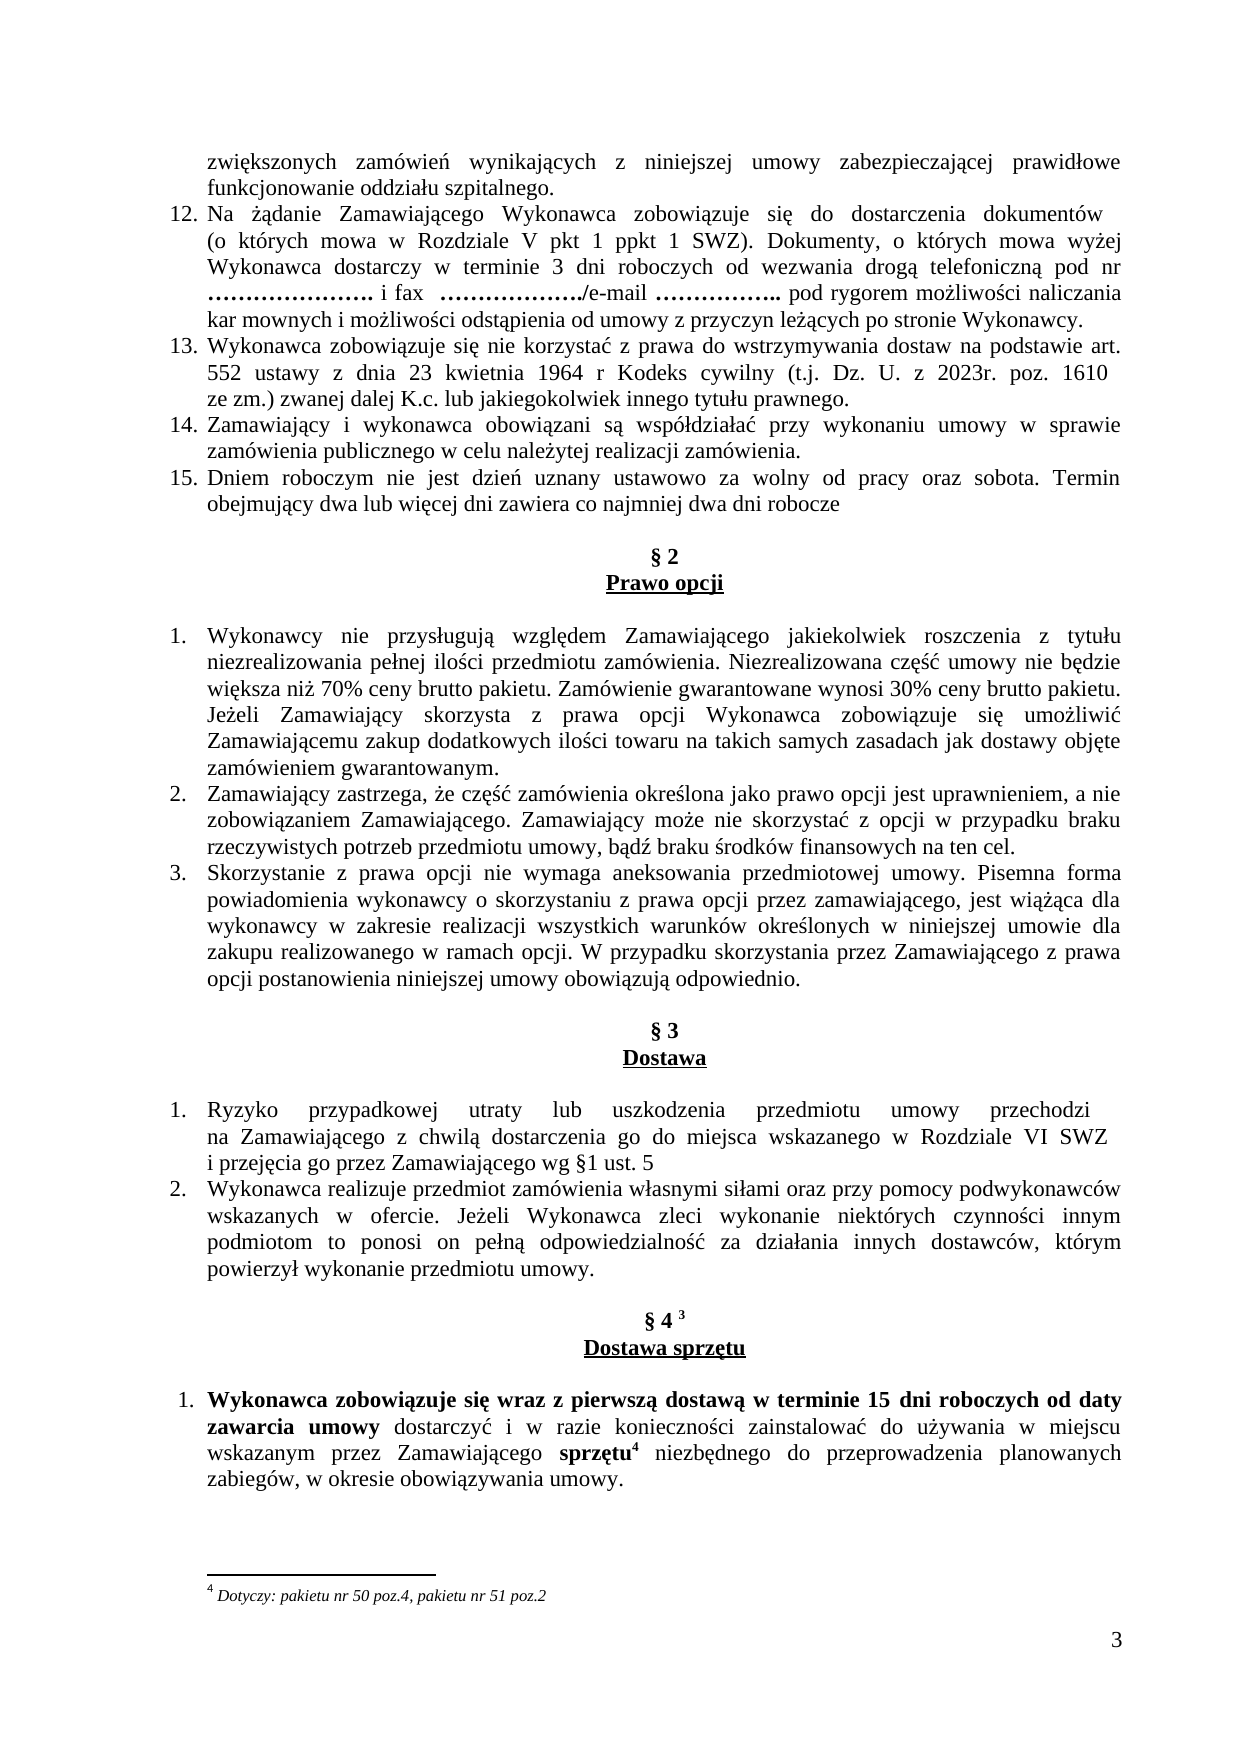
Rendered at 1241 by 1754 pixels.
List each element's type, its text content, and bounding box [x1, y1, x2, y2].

list Dniem roboczym nie jest dzień uznany ustawowo za wolny od pracy oraz sobota. Termin obejmujący dwa lub więcej dni zawiera co najmniej dwa dni robocze [169, 464, 1122, 517]
list Zamawiający zastrzega, że część zamówienia określona jako prawo opcji jest uprawnieniem, a nie zobowiązaniem Zamawiającego. Zamawiający może nie skorzystać z opcji w przypadku braku rzeczywistych potrzeb przedmiotu umowy, bądź braku środków finansowych na ten cel. [169, 780, 1122, 859]
list Ryzyko przypadkowej utraty lub uszkodzenia przedmiotu umowy przechodzi na Zamawiającego z chwilą dostarczenia go do miejsca wskazanego w Rozdziale VI SWZ i przejęcia go przez Zamawiającego wg §1 ust. 5 [169, 1096, 1122, 1176]
text § 2 [207, 543, 1122, 569]
list Skorzystanie z prawa opcji nie wymaga aneksowania przedmiotowej umowy. Pisemna forma powiadomienia wykonawcy o skorzystaniu z prawa opcji przez zamawiającego, jest wiążąca dla wykonawcy w zakresie realizacji wszystkich warunków określonych w niniejszej umowie dla zakupu realizowanego w ramach opcji. W przypadku skorzystania przez Zamawiającego z prawa opcji postanowienia niniejszej umowy obowiązują odpowiednio. [169, 859, 1122, 991]
list Wykonawca realizuje przedmiot zamówienia własnymi siłami oraz przy pomocy podwykonawców wskazanych w ofercie. Jeżeli Wykonawca zleci wykonanie niektórych czynności innym podmiotom to ponosi on pełną odpowiedzialność za działania innych dostawców, którym powierzył wykonanie przedmiotu umowy. [169, 1176, 1122, 1281]
text Prawo opcji [207, 569, 1122, 596]
text § 3 [207, 1017, 1122, 1044]
list Na żądanie Zamawiającego Wykonawca zobowiązuje się do dostarczenia dokumentów (o których mowa w Rozdziale V pkt 1 ppkt 1 SWZ). Dokumenty, o których mowa wyżej Wykonawca dostarczy w terminie 3 dni roboczych od wezwania drogą telefoniczną pod nr …………………. i fax ………………./e-mail …………….. pod rygorem możliwości naliczania kar mownych i możliwości odstąpienia od umowy z przyczyn leżących po stronie Wykonawcy. [169, 200, 1122, 332]
list Wykonawcy nie przysługują względem Zamawiającego jakiekolwiek roszczenia z tytułu niezrealizowania pełnej ilości przedmiotu zamówienia. Niezrealizowana część umowy nie będzie większa niż 70% ceny brutto pakietu. Zamówienie gwarantowane wynosi 30% ceny brutto pakietu. Jeżeli Zamawiający skorzysta z prawa opcji Wykonawca zobowiązuje się umożliwić Zamawiającemu zakup dodatkowych ilości towaru na takich samych zasadach jak dostawy objęte zamówieniem gwarantowanym. [169, 622, 1122, 780]
list Zamawiający i wykonawca obowiązani są współdziałać przy wykonaniu umowy w sprawie zamówienia publicznego w celu należytej realizacji zamówienia. [169, 411, 1122, 464]
text Dostawa [207, 1044, 1122, 1070]
text Dostawa sprzętu [207, 1334, 1122, 1360]
list Wykonawca zobowiązuje się nie korzystać z prawa do wstrzymywania dostaw na podstawie art. 552 ustawy z dnia 23 kwietnia 1964 r Kodeks cywilny (t.j. Dz. U. z 2023r. poz. 1610 ze zm.) zwanej dalej K.c. lub jakiegokolwiek innego tytułu prawnego. [169, 332, 1122, 411]
text § 4 3 [207, 1307, 1122, 1334]
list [169, 148, 1122, 200]
list Wykonawca zobowiązuje się wraz z pierwszą dostawą w terminie 15 dni roboczych od daty zawarcia umowy dostarczyć i w razie konieczności zainstalować do używania w miejscu wskazanym przez Zamawiającego sprzętu niezbędnego do przeprowadzenia planowanych zabiegów, w okresie obowiązywania umowy. [177, 1386, 1122, 1492]
